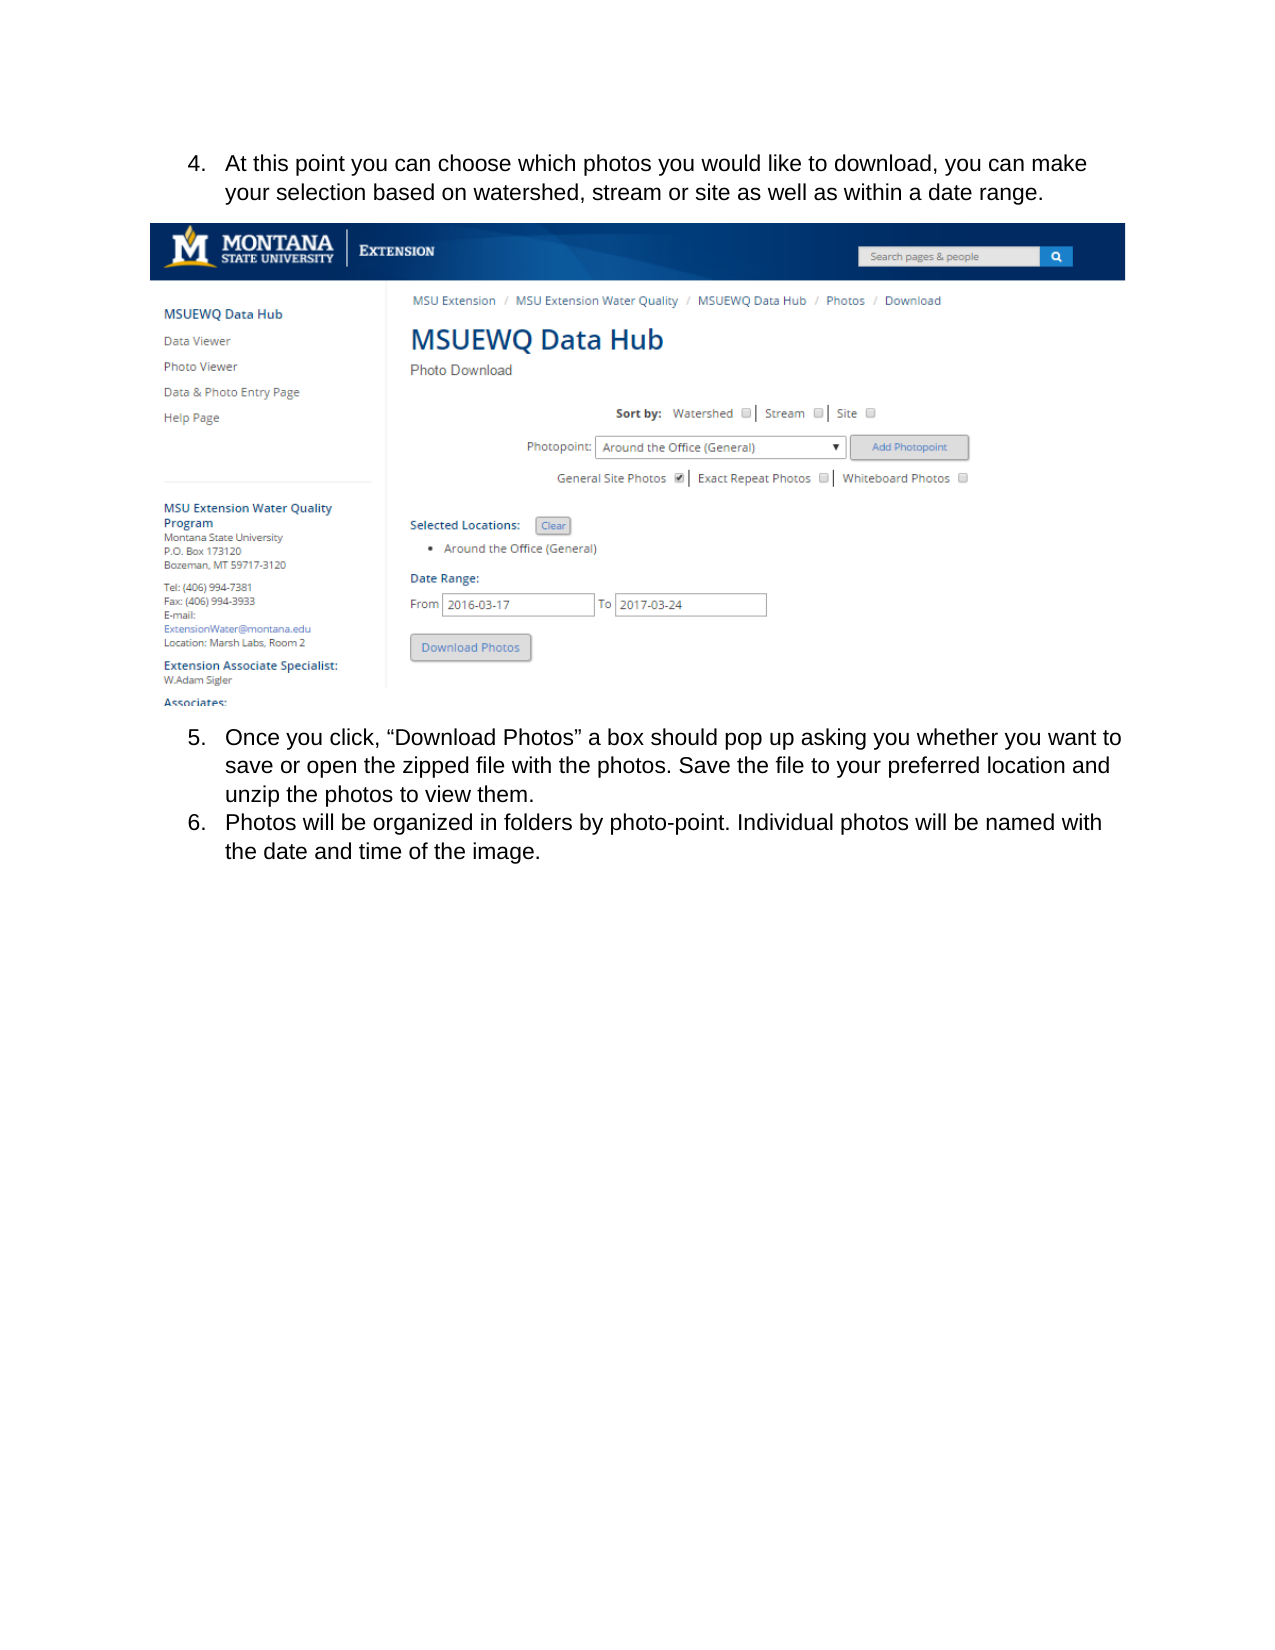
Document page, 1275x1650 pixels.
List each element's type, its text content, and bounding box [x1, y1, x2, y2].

list At this point you can choose which photos you would like to download, you can make your selection based on watershed, stream or site as well as within a date range. [187, 150, 1125, 205]
list Photos will be organized in folders by photo-point. Individual photos will be named with the date and time of the image. [187, 809, 1125, 864]
picture [150, 223, 1125, 706]
list Once you click, “Download Photos” a box should pop up asking you whether you want to save or open the zipped file with the photos. Save the file to your preferred location and unzip the photos to view them. [187, 724, 1125, 807]
